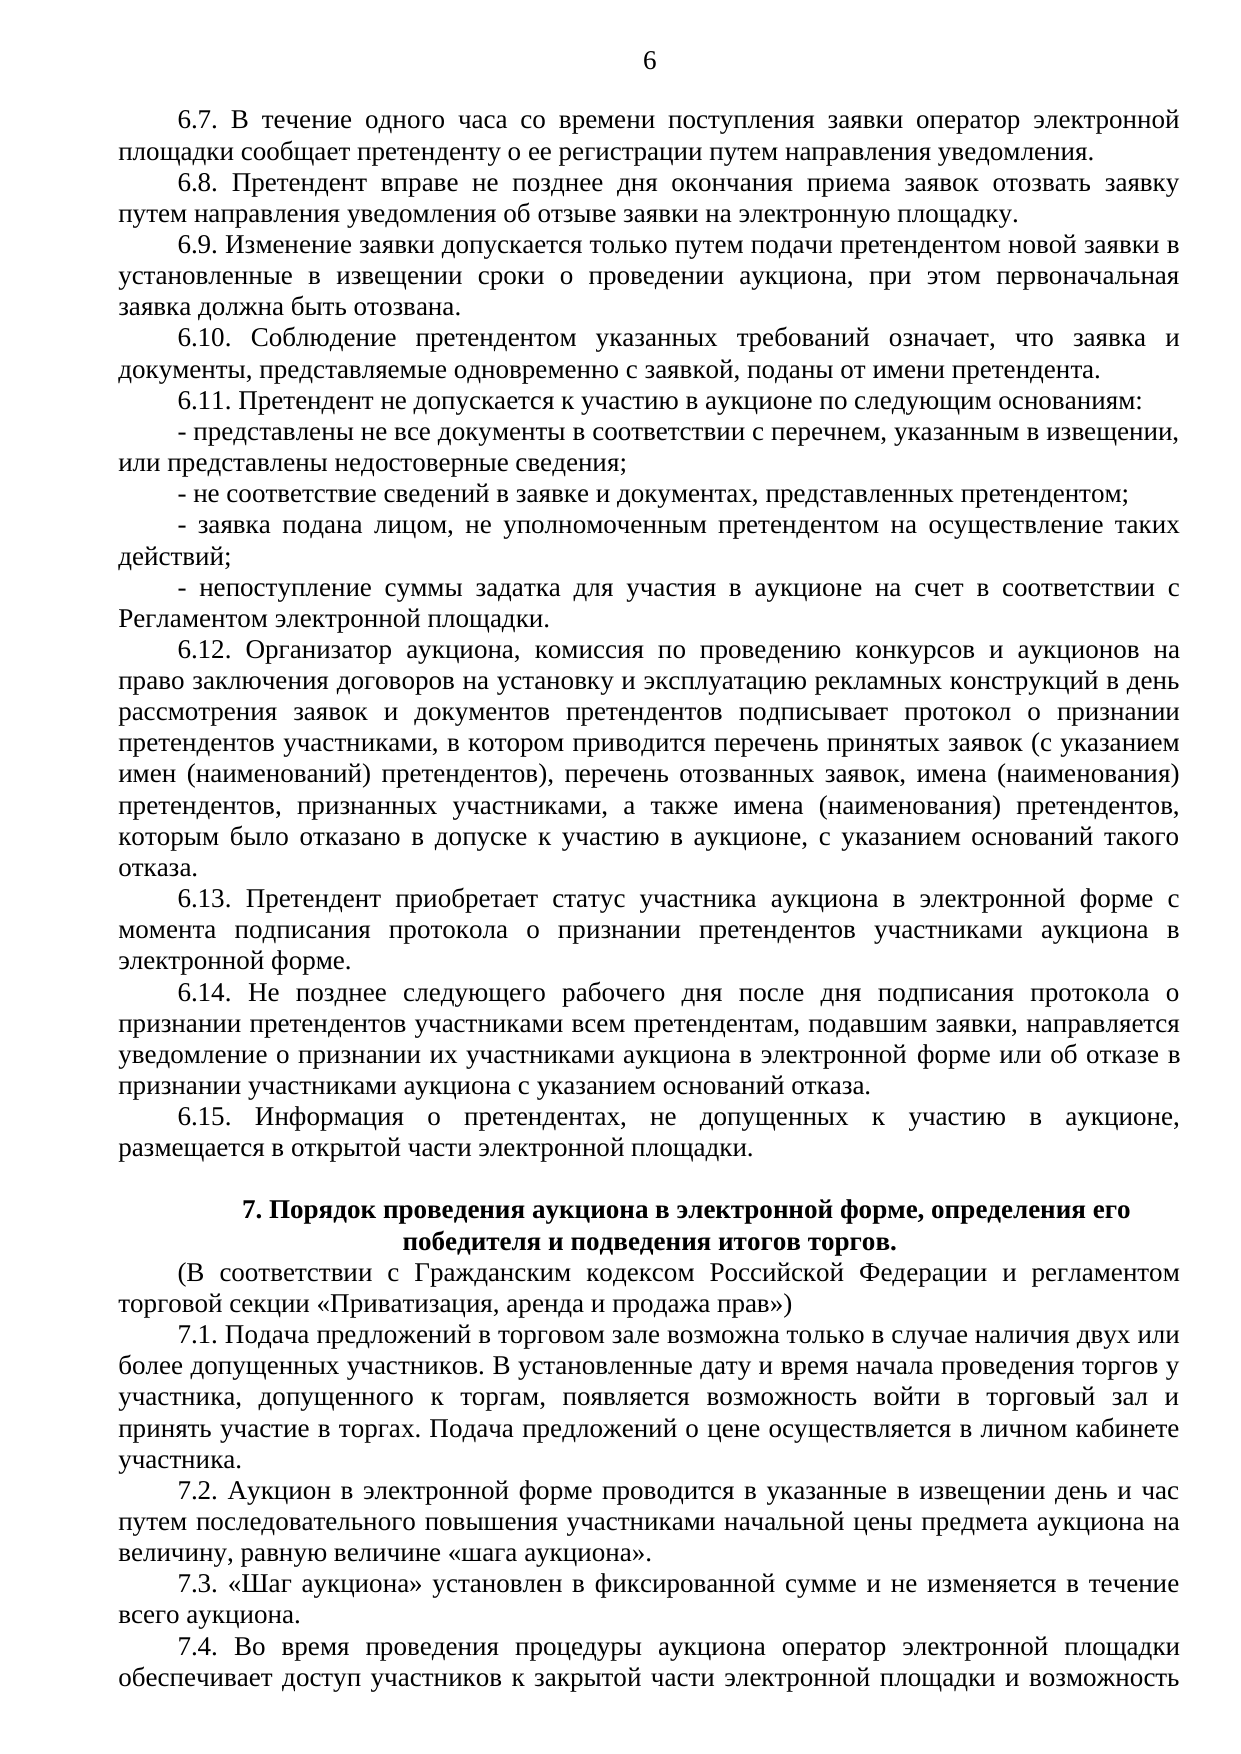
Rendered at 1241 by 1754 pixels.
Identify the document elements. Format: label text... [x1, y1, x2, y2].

text 6.14. Не позднее следующего рабочего дня после дня подписания протокола о признании претендентов участниками всем претендентам, подавшим заявки, направляется уведомление о признании их участниками аукциона в электронной форме или об отказе в признании участниками аукциона с указанием оснований отказа. [118, 976, 1181, 1100]
text - представлены не все документы в соответствии с перечнем, указанным в извещении, или представлены недостоверные сведения; [118, 415, 1181, 477]
text - не соответствие сведений в заявке и документах, представленных претендентом; [118, 477, 1181, 508]
text 6.8. Претендент вправе не позднее дня окончания приема заявок отозвать заявку путем направления уведомления об отзыве заявки на электронную площадку. [118, 166, 1181, 228]
text 6.11. Претендент не допускается к участию в аукционе по следующим основаниям: [118, 384, 1181, 415]
text 7.3. «Шаг аукциона» установлен в фиксированной сумме и не изменяется в течение всего аукциона. [118, 1567, 1181, 1630]
text 7.1. Подача предложений в торговом зале возможна только в случае наличия двух или более допущенных участников. В установленные дату и время начала проведения торгов у участника, допущенного к торгам, появляется возможность войти в торговый зал и принять участие в торгах. Подача предложений о цене осуществляется в личном кабинете участника. [118, 1318, 1181, 1474]
text 7. Порядок проведения аукциона в электронной форме, определения его победителя и подведения итогов торгов. [118, 1194, 1181, 1256]
text 6.13. Претендент приобретает статус участника аукциона в электронной форме с момента подписания протокола о признании претендентов участниками аукциона в электронной форме. [118, 882, 1181, 976]
text 6.15. Информация о претендентах, не допущенных к участию в аукционе, размещается в открытой части электронной площадки. [118, 1100, 1181, 1162]
text 7.2. Аукцион в электронной форме проводится в указанные в извещении день и час путем последовательного повышения участниками начальной цены предмета аукциона на величину, равную величине «шага аукциона». [118, 1474, 1181, 1567]
text 6.7. В течение одного часа со времени поступления заявки оператор электронной площадки сообщает претенденту о ее регистрации путем направления уведомления. [118, 103, 1181, 166]
text 6.12. Организатор аукциона, комиссия по проведению конкурсов и аукционов на право заключения договоров на установку и эксплуатацию рекламных конструкций в день рассмотрения заявок и документов претендентов подписывает протокол о признании претендентов участниками, в котором приводится перечень принятых заявок (с указанием имен (наименований) претендентов), перечень отозванных заявок, имена (наименования) претендентов, признанных участниками, а также имена (наименования) претендентов, которым было отказано в допуске к участию в аукционе, с указанием оснований такого отказа. [118, 633, 1181, 882]
text 6.9. Изменение заявки допускается только путем подачи претендентом новой заявки в установленные в извещении сроки о проведении аукциона, при этом первоначальная заявка должна быть отозвана. [118, 228, 1181, 322]
text - непоступление суммы задатка для участия в аукционе на счет в соответствии с Регламентом электронной площадки. [118, 571, 1181, 633]
text - заявка подана лицом, не уполномоченным претендентом на осуществление таких действий; [118, 508, 1181, 571]
text (В соответствии с Гражданским кодексом Российской Федерации и регламентом торговой секции «Приватизация, аренда и продажа прав») [118, 1256, 1181, 1318]
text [118, 1630, 1181, 1692]
text 6.10. Соблюдение претендентом указанных требований означает, что заявка и документы, представляемые одновременно с заявкой, поданы от имени претендента. [118, 322, 1181, 384]
